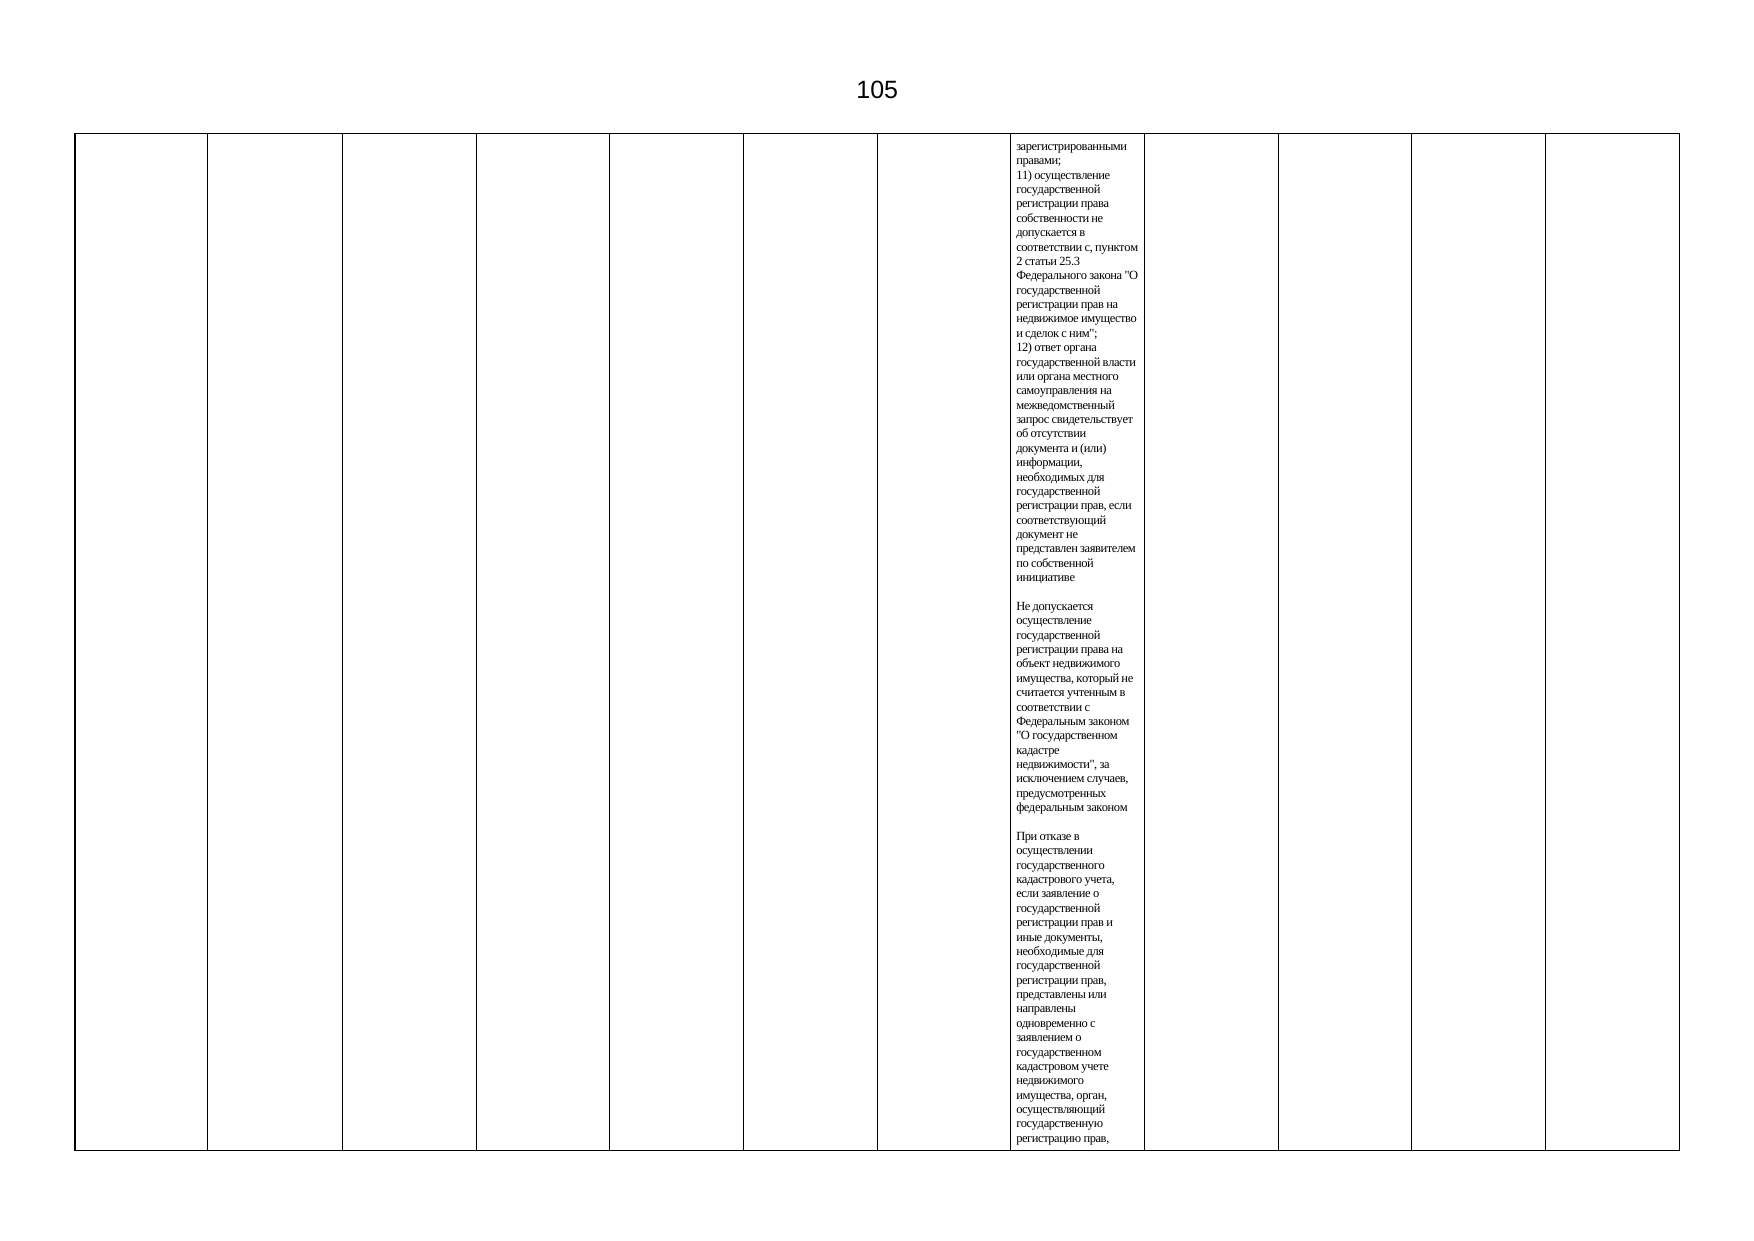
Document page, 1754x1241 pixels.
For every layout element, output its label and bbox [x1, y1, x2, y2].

table_cell [208, 134, 342, 1150]
table_cell [610, 134, 743, 1150]
table_cell [1412, 134, 1545, 1150]
table_cell [1279, 134, 1411, 1150]
table_cell [477, 134, 609, 1150]
table_cell [1546, 134, 1679, 1150]
table_cell [1011, 134, 1144, 1150]
table_cell [76, 134, 207, 1150]
table_cell [343, 134, 476, 1150]
table_cell [744, 134, 877, 1150]
table_cell [878, 134, 1010, 1150]
table_cell [1145, 134, 1278, 1150]
